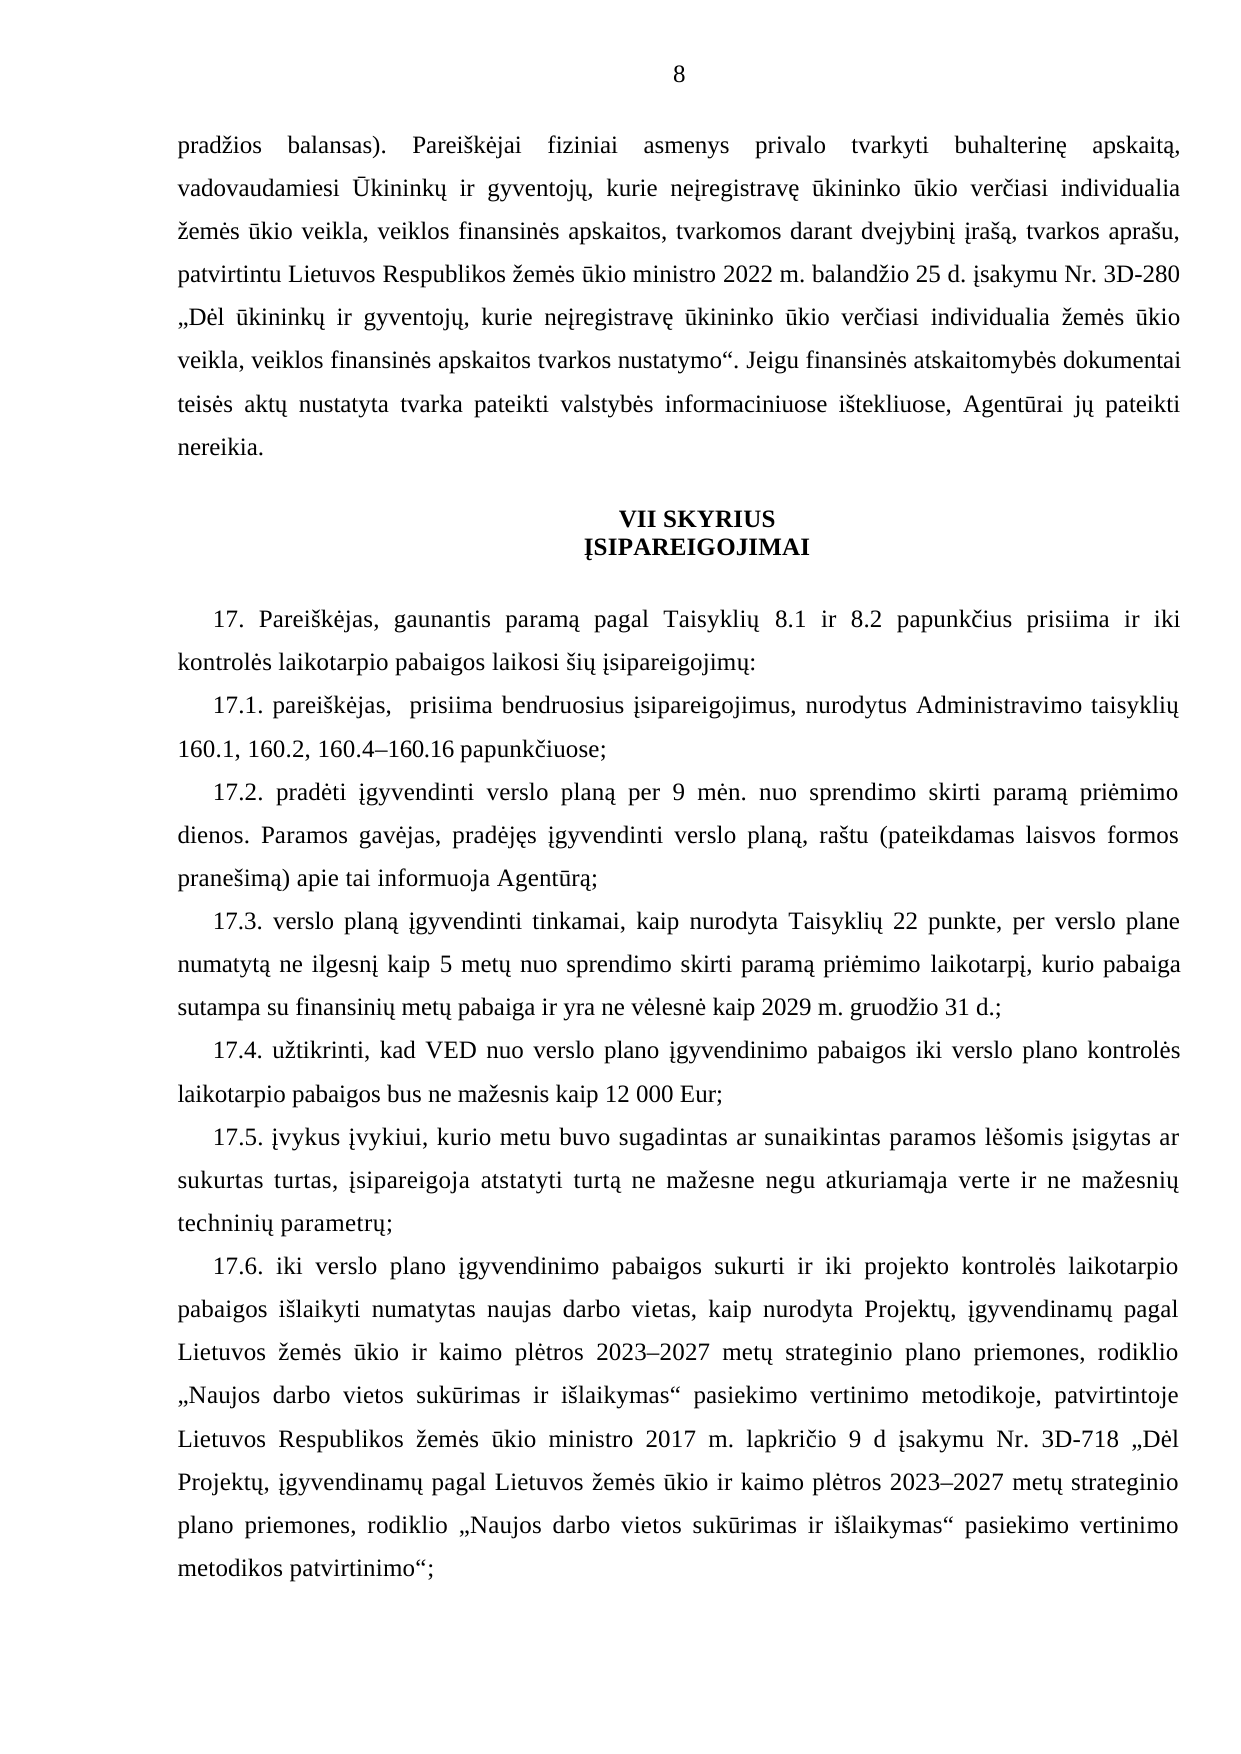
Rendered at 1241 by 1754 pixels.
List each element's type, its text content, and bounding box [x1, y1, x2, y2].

text 17.6. iki verslo plano įgyvendinimo pabaigos sukurti ir iki projekto kontrolės laikotarpio pabaigos išlaikyti numatytas naujas darbo vietas, kaip nurodyta Projektų, įgyvendinamų pagal Lietuvos žemės ūkio ir kaimo plėtros 2023–2027 metų strateginio plano priemones, rodiklio „Naujos darbo vietos sukūrimas ir išlaikymas“ pasiekimo vertinimo metodikoje, patvirtintoje Lietuvos Respublikos žemės ūkio ministro 2017 m. lapkričio 9 d įsakymu Nr. 3D-718 „Dėl Projektų, įgyvendinamų pagal Lietuvos žemės ūkio ir kaimo plėtros 2023–2027 metų strateginio plano priemones, rodiklio „Naujos darbo vietos sukūrimas ir išlaikymas“ pasiekimo vertinimo metodikos patvirtinimo“; [177, 1251, 1181, 1582]
text 17.2. pradėti įgyvendinti verslo planą per 9 mėn. nuo sprendimo skirti paramą priėmimo dienos. Paramos gavėjas, pradėjęs įgyvendinti verslo planą, raštu (pateikdamas laisvos formos pranešimą) apie tai informuoja Agentūrą; [177, 777, 1181, 892]
text 17.1. pareiškėjas, prisiima bendruosius įsipareigojimus, nurodytus Administravimo taisyklių 160.1, 160.2, 160.4–160.16 papunkčiuose; [177, 691, 1181, 762]
text 17.4. užtikrinti, kad VED nuo verslo plano įgyvendinimo pabaigos iki verslo plano kontrolės laikotarpio pabaigos bus ne mažesnis kaip 12 000 Eur; [177, 1036, 1181, 1107]
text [177, 130, 1181, 389]
text 17. Pareiškėjas, gaunantis paramą pagal Taisyklių 8.1 ir 8.2 papunkčius prisiima ir iki kontrolės laikotarpio pabaigos laikosi šių įsipareigojimų: [177, 604, 1181, 676]
text ĮSIPAREIGOJIMAI [177, 532, 1181, 561]
text 17.5. įvykus įvykiui, kurio metu buvo sugadintas ar sunaikintas paramos lėšomis įsigytas ar sukurtas turtas, įsipareigoja atstatyti turtą ne mažesne negu atkuriamąja verte ir ne mažesnių techninių parametrų; [177, 1122, 1181, 1237]
text 17.3. verslo planą įgyvendinti tinkamai, kaip nurodyta Taisyklių 22 punkte, per verslo plane numatytą ne ilgesnį kaip 5 metų nuo sprendimo skirti paramą priėmimo laikotarpį, kurio pabaiga sutampa su finansinių metų pabaiga ir yra ne vėlesnė kaip 2029 m. gruodžio 31 d.; [177, 906, 1181, 1021]
text VII SKYRIUS [177, 504, 1181, 532]
